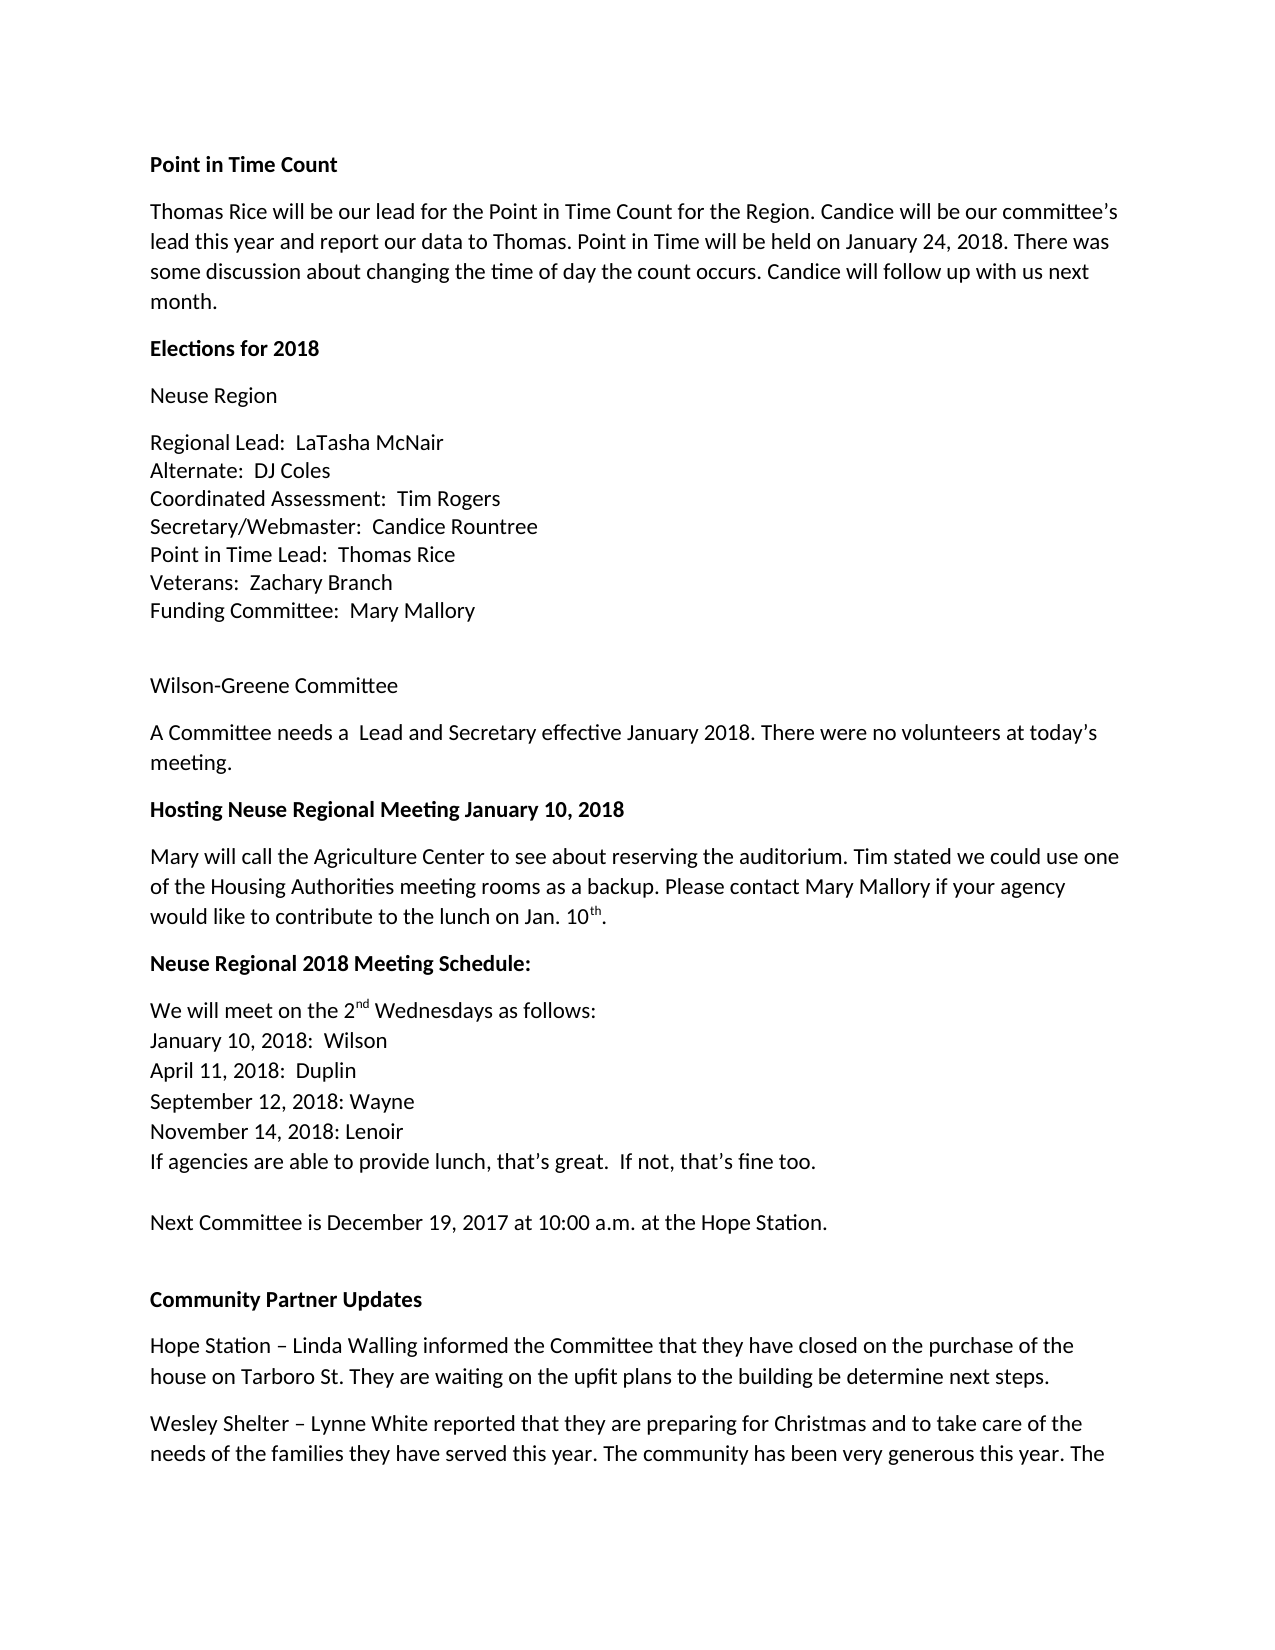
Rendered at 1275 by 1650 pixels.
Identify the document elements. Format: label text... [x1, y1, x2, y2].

text Neuse Region [150, 381, 1125, 409]
text Hope Station – Linda Walling informed the Committee that they have closed on the purchase of the house on Tarboro St. They are waiting on the upfit plans to the building be determine next steps. [150, 1332, 1125, 1390]
text Point in Time Lead: Thomas Rice [150, 540, 1125, 568]
text Thomas Rice will be our lead for the Point in Time Count for the Region. Candice will be our committee’s lead this year and report our data to Thomas. Point in Time will be held on January 24, 2018. There was some discussion about changing the time of day the count occurs. Candice will follow up with us next month. [150, 197, 1125, 316]
text September 12, 2018: Wayne [150, 1087, 1125, 1115]
text Secretary/Webmaster: Candice Rountree [150, 512, 1125, 540]
text Coordinated Assessment: Tim Rogers [150, 484, 1125, 512]
text Mary will call the Agriculture Center to see about reserving the auditorium. Tim stated we could use one of the Housing Authorities meeting rooms as a backup. Please contact Mary Mallory if your agency would like to contribute to the lunch on Jan. 10th. [150, 842, 1125, 930]
text January 10, 2018: Wilson [150, 1026, 1125, 1054]
text April 11, 2018: Duplin [150, 1057, 1125, 1084]
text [150, 1409, 1125, 1467]
text Neuse Regional 2018 Meeting Schedule: [150, 949, 1125, 977]
text Next Committee is December 19, 2017 at 10:00 a.m. at the Hope Station. [150, 1208, 1125, 1236]
text Alternate: DJ Coles [150, 456, 1125, 484]
text Elections for 2018 [150, 334, 1125, 362]
text Community Partner Updates [150, 1285, 1125, 1313]
text November 14, 2018: Lenoir [150, 1117, 1125, 1145]
text Regional Lead: LaTasha McNair [150, 428, 1125, 456]
text Point in Time Count [150, 150, 1125, 178]
text Hosting Neuse Regional Meeting January 10, 2018 [150, 795, 1125, 823]
text If agencies are able to provide lunch, that’s great. If not, that’s fine too. [150, 1147, 1125, 1175]
text Veterans: Zachary Branch [150, 568, 1125, 596]
text A Committee needs a Lead and Secretary effective January 2018. There were no volunteers at today’s meeting. [150, 718, 1125, 776]
text We will meet on the 2nd Wednesdays as follows: [150, 996, 1125, 1024]
text Wilson-Greene Committee [150, 671, 1125, 699]
text Funding Committee: Mary Mallory [150, 596, 1125, 624]
